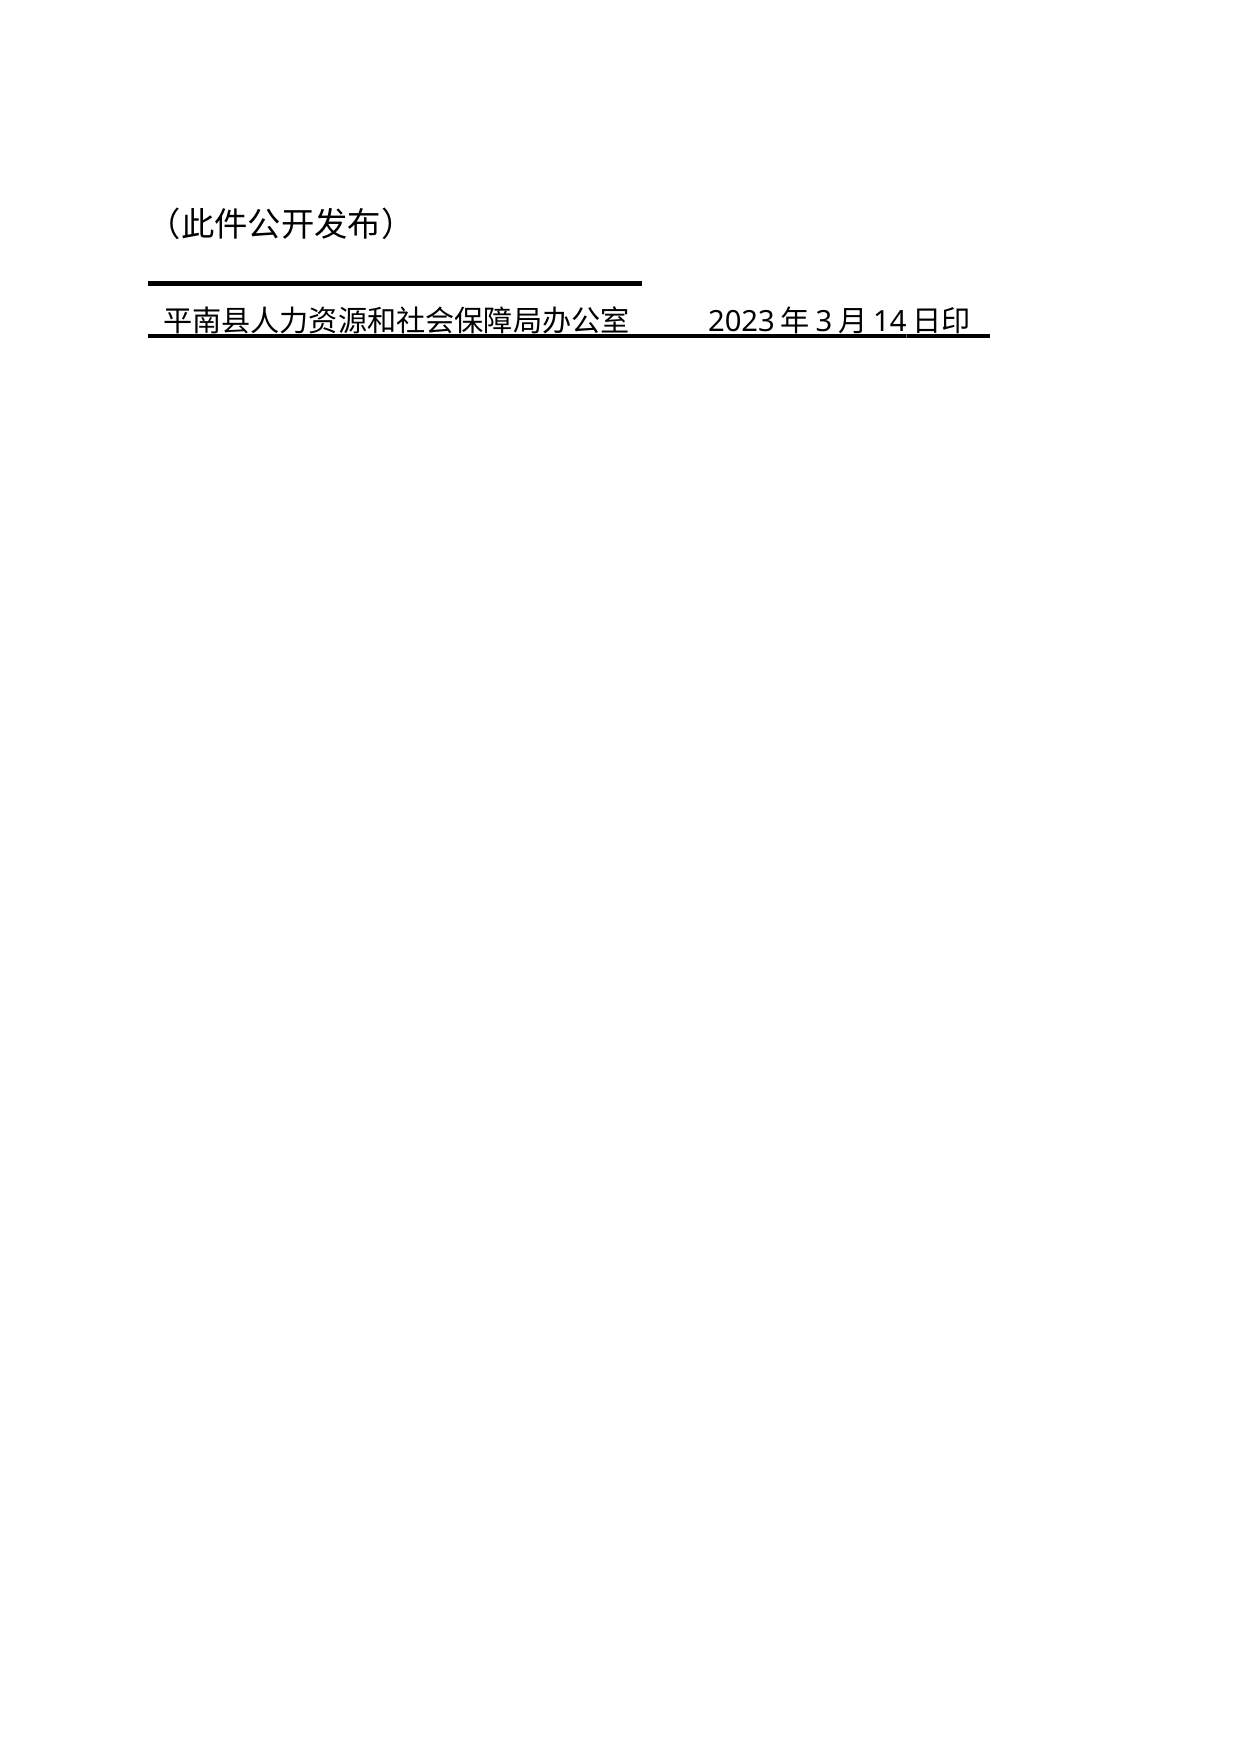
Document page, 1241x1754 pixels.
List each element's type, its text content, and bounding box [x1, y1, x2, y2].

text （此件公开发布） [148, 189, 1104, 254]
text 平南县人力资源和社会保障局办公室 2023年3月14日印 [148, 287, 1104, 352]
